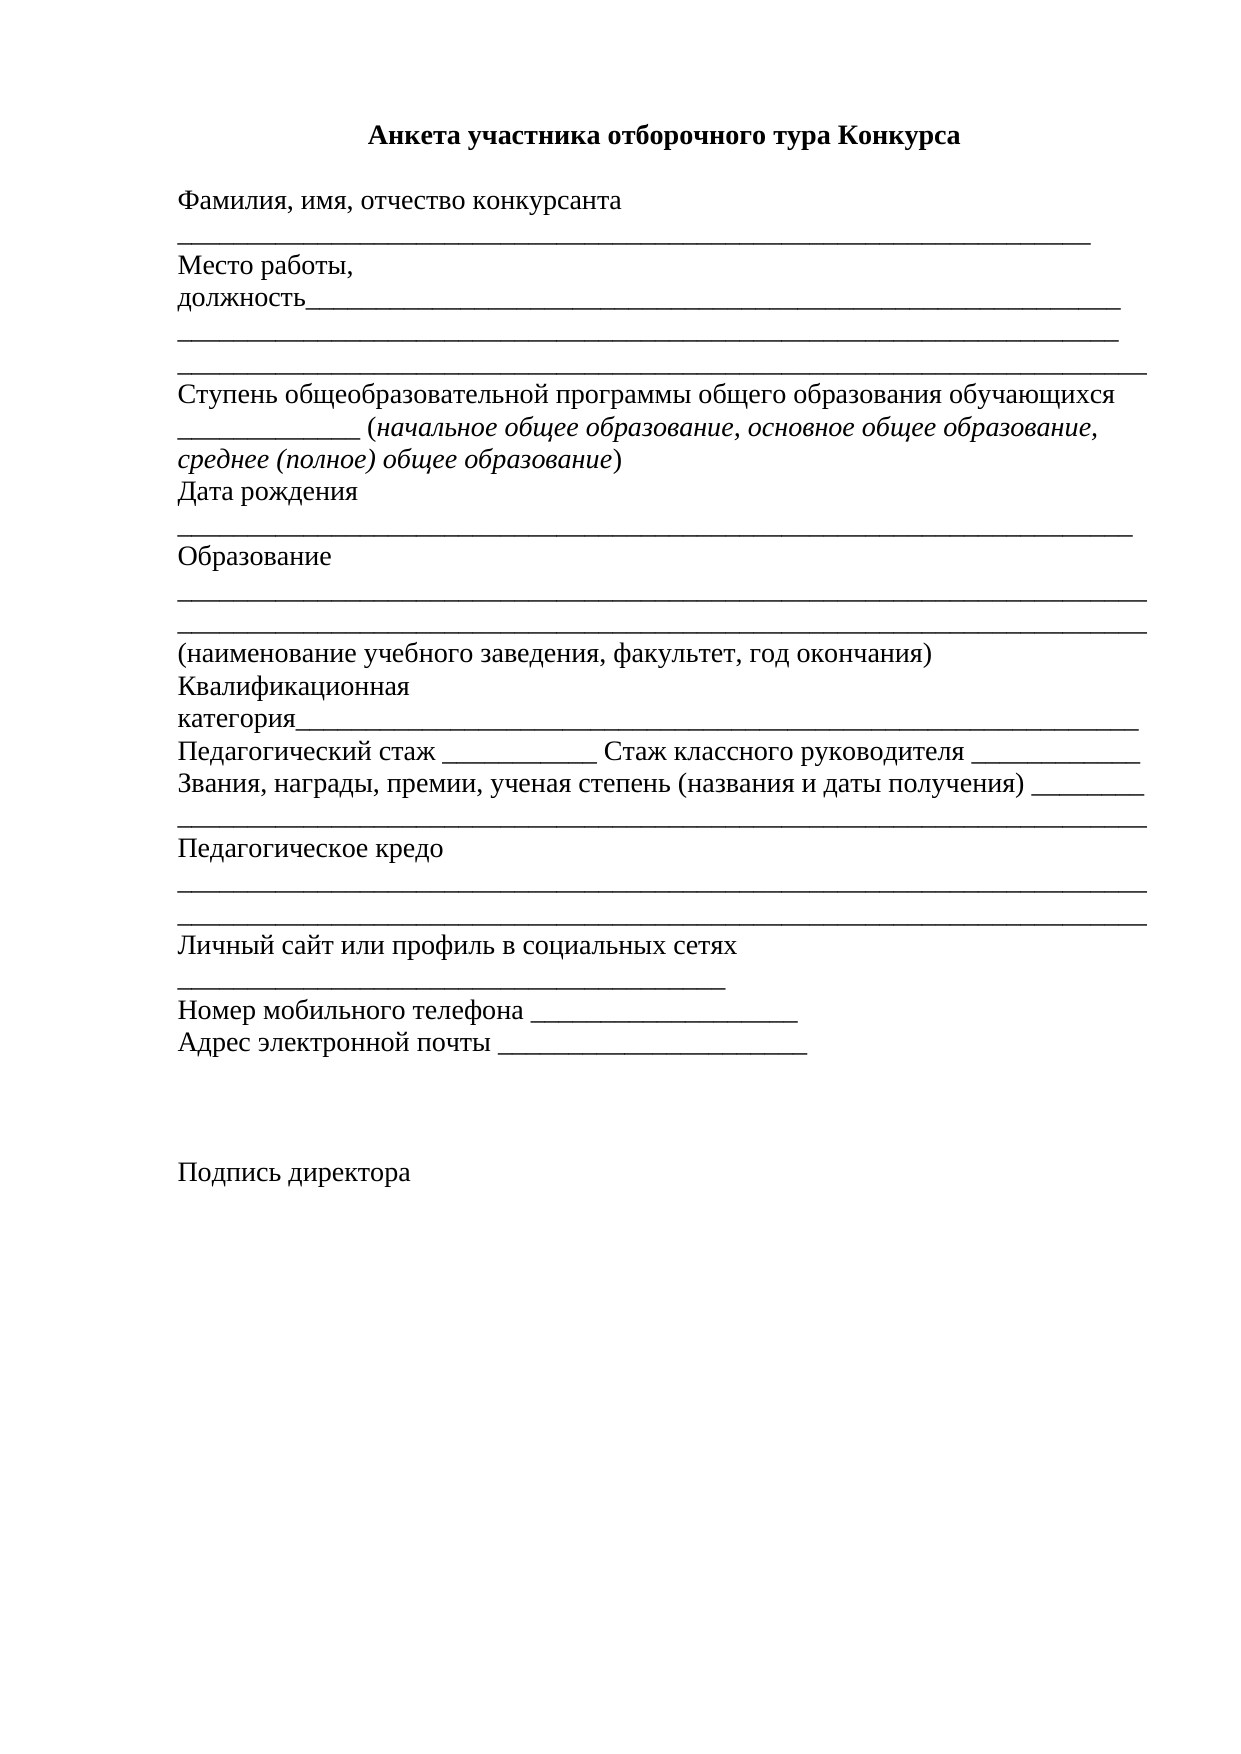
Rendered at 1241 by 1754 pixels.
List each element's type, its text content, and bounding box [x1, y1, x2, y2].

text Дата рождения ____________________________________________________________________ [177, 474, 1152, 539]
text _____________________________________________________________________ [177, 896, 1152, 928]
text Адрес электронной почты ______________________ [177, 1025, 1152, 1058]
text _____________________________________________________________________ [177, 345, 1152, 377]
text Образование _____________________________________________________________________ [177, 539, 1152, 604]
text Номер мобильного телефона ___________________ [177, 993, 1152, 1025]
text Звания, награды, премии, ученая степень (названия и даты получения) ________ [177, 766, 1152, 798]
text Фамилия, имя, отчество конкурсанта [177, 183, 1152, 215]
text Подпись директора [177, 1155, 1152, 1187]
text Личный сайт или профиль в социальных сетях _______________________________________ [177, 928, 1152, 993]
text Педагогический стаж ___________ Стаж классного руководителя ____________ [177, 734, 1152, 766]
text Ступень общеобразовательной программы общего образования обучающихся _____________ (начальное общее образование, основное общее образование, среднее (полное) общее образование) [177, 377, 1152, 474]
text _________________________________________________________________ [177, 215, 1152, 248]
text ___________________________________________________________________ [177, 312, 1152, 345]
text Место работы, должность__________________________________________________________ [177, 248, 1152, 312]
text (наименование учебного заведения, факультет, год окончания) [177, 636, 1152, 669]
text _____________________________________________________________________ [177, 798, 1152, 831]
text Педагогическое кредо _____________________________________________________________________ [177, 831, 1152, 896]
text Анкета участника отборочного тура Конкурса [177, 118, 1152, 151]
text Квалификационная категория____________________________________________________________ [177, 669, 1152, 734]
text _____________________________________________________________________ [177, 604, 1152, 636]
